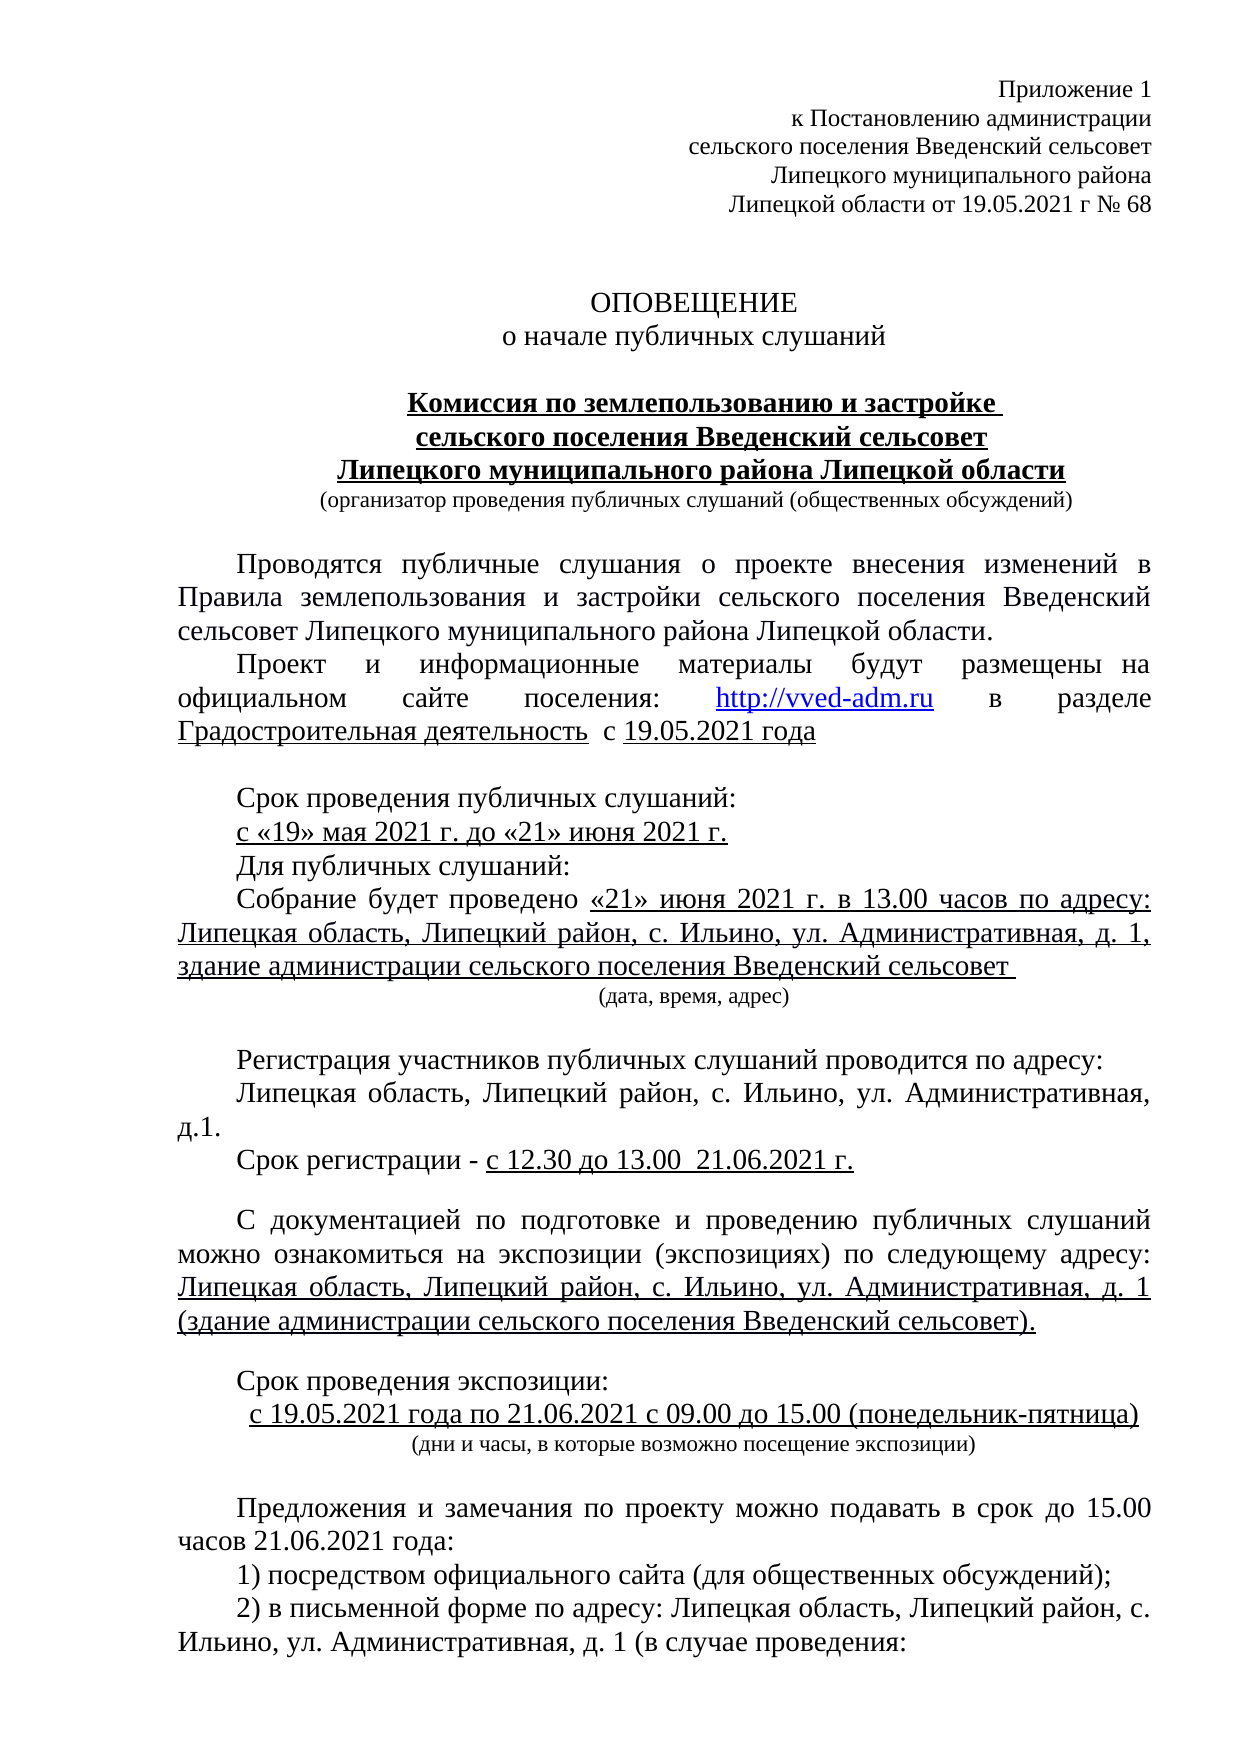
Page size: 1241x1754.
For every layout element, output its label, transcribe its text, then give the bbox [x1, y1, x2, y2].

text Приложение 1 [177, 74, 1152, 103]
text к Постановлению администрации [177, 103, 1152, 131]
text Комиссия по землепользованию и застройке [177, 385, 1152, 419]
text С документацией по подготовке и проведению публичных слушаний можно ознакомиться на экспозиции (экспозициях) по следующему адресу: Липецкая область, Липецкий район, с. Ильино, ул. Административная, д. 1 (здание администрации сельского поселения Введенский сельсовет). [177, 1202, 1152, 1336]
text (дни и часы, в которые возможно посещение экспозиции) [177, 1430, 1152, 1456]
text Срок проведения публичных слушаний: [177, 781, 1152, 814]
text Срок проведения экспозиции: [177, 1363, 1152, 1396]
text Проводятся публичные слушания о проекте внесения изменений в Правила землепользования и застройки сельского поселения Введенский сельсовет Липецкого муниципального района Липецкой области. [177, 546, 1152, 646]
text Для публичных слушаний: [177, 848, 1152, 881]
text 2) в письменной форме по адресу: Липецкая область, Липецкий район, с. Ильино, ул. Административная, д. 1 (в случае проведения: [177, 1590, 1152, 1657]
text Проект и информационные материалы будут размещены на официальном сайте поселения: http://vved-adm.ru в разделе Градостроительная деятельность с 19.05.2021 года [177, 646, 1152, 747]
text 1) посредством официального сайта (для общественных обсуждений); [177, 1557, 1152, 1590]
text Липецкая область, Липецкий район, с. Ильино, ул. Административная, д.1. [177, 1075, 1152, 1142]
text Регистрация участников публичных слушаний проводится по адресу: [177, 1042, 1152, 1075]
text Предложения и замечания по проекту можно подавать в срок до 15.00 часов 21.06.2021 года: [177, 1490, 1152, 1557]
text (организатор проведения публичных слушаний (общественных обсуждений) [177, 486, 1152, 512]
text о начале публичных слушаний [177, 318, 1152, 352]
text ОПОВЕЩЕНИЕ [177, 285, 1152, 318]
text Срок регистрации - с 12.30 до 13.00 21.06.2021 г. [177, 1142, 1152, 1176]
text с «19» мая 2021 г. до «21» июня 2021 г. [177, 814, 1152, 848]
text Липецкой области от 19.05.2021 г № 68 [177, 189, 1152, 218]
text (дата, время, адрес) [177, 982, 1152, 1008]
text Липецкого муниципального района Липецкой области [177, 452, 1152, 486]
text Собрание будет проведено «21» июня 2021 г. в 13.00 часов по адресу: Липецкая область, Липецкий район, с. Ильино, ул. Административная, д. 1, здание администрации сельского поселения Введенский сельсовет [177, 881, 1152, 982]
text сельского поселения Введенский сельсовет [177, 419, 1152, 452]
text Липецкого муниципального района [177, 160, 1152, 189]
text сельского поселения Введенский сельсовет [177, 131, 1152, 160]
text с 19.05.2021 года по 21.06.2021 с 09.00 до 15.00 (понедельник-пятница) [177, 1396, 1152, 1430]
